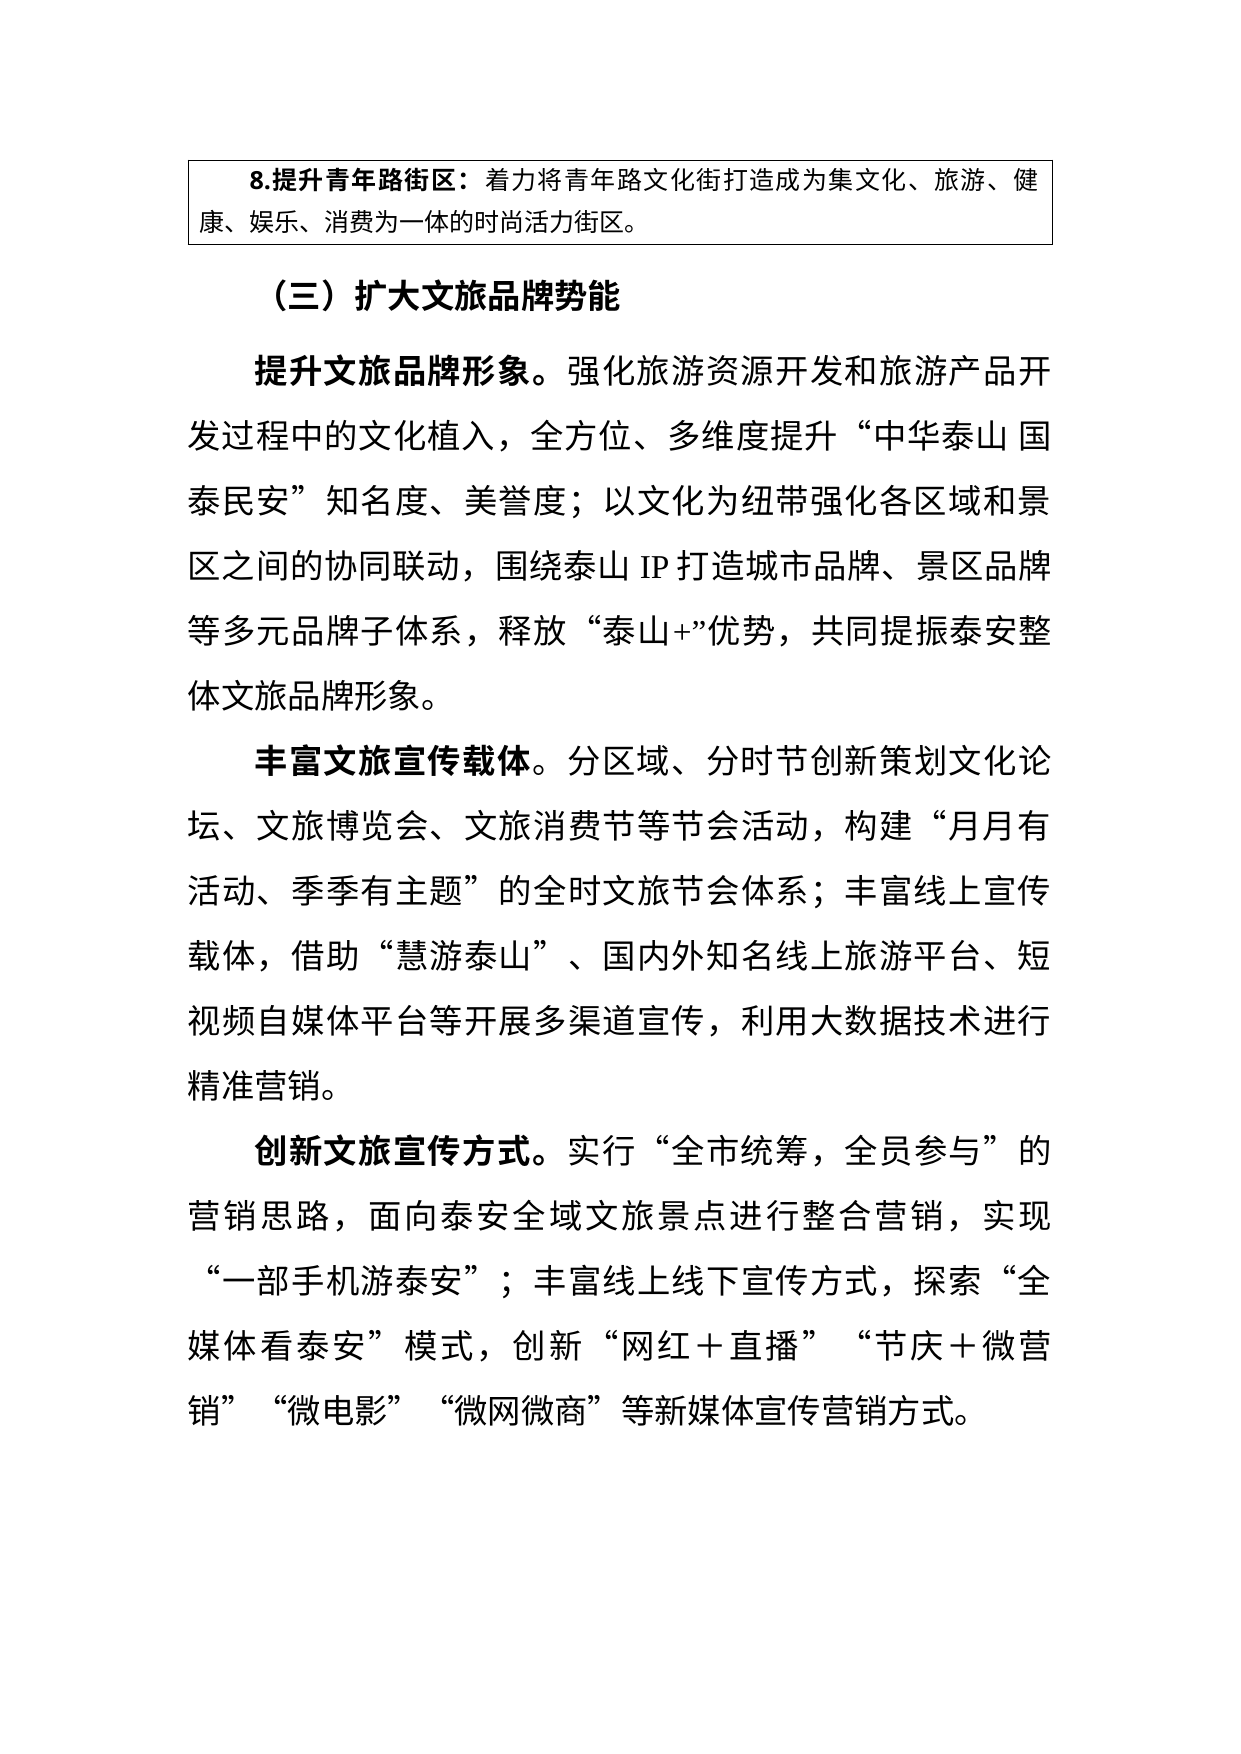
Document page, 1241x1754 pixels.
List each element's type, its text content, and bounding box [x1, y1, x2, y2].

subtitle （三）扩大文旅品牌势能 [187, 261, 1053, 320]
text 丰富文旅宣传载体。分区域、分时节创新策划文化论坛、文旅博览会、文旅消费节等节会活动，构建“月月有活动、季季有主题”的全时文旅节会体系；丰富线上宣传载体，借助“慧游泰山”、国内外知名线上旅游平台、短视频自媒体平台等开展多渠道宣传，利用大数据技术进行精准营销。 [187, 726, 1053, 1116]
text 提升文旅品牌形象。强化旅游资源开发和旅游产品开发过程中的文化植入，全方位、多维度提升“中华泰山 国泰民安”知名度、美誉度；以文化为纽带强化各区域和景区之间的协同联动，围绕泰山IP打造城市品牌、景区品牌等多元品牌子体系，释放“泰山+”优势，共同提振泰安整体文旅品牌形象。 [187, 336, 1053, 726]
text 创新文旅宣传方式。实行“全市统筹，全员参与”的营销思路，面向泰安全域文旅景点进行整合营销，实现“一部手机游泰安”；丰富线上线下宣传方式，探索“全媒体看泰安”模式，创新“网红＋直播”“节庆＋微营销”“微电影”“微网微商”等新媒体宣传营销方式。 [187, 1116, 1053, 1441]
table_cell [189, 161, 1052, 244]
